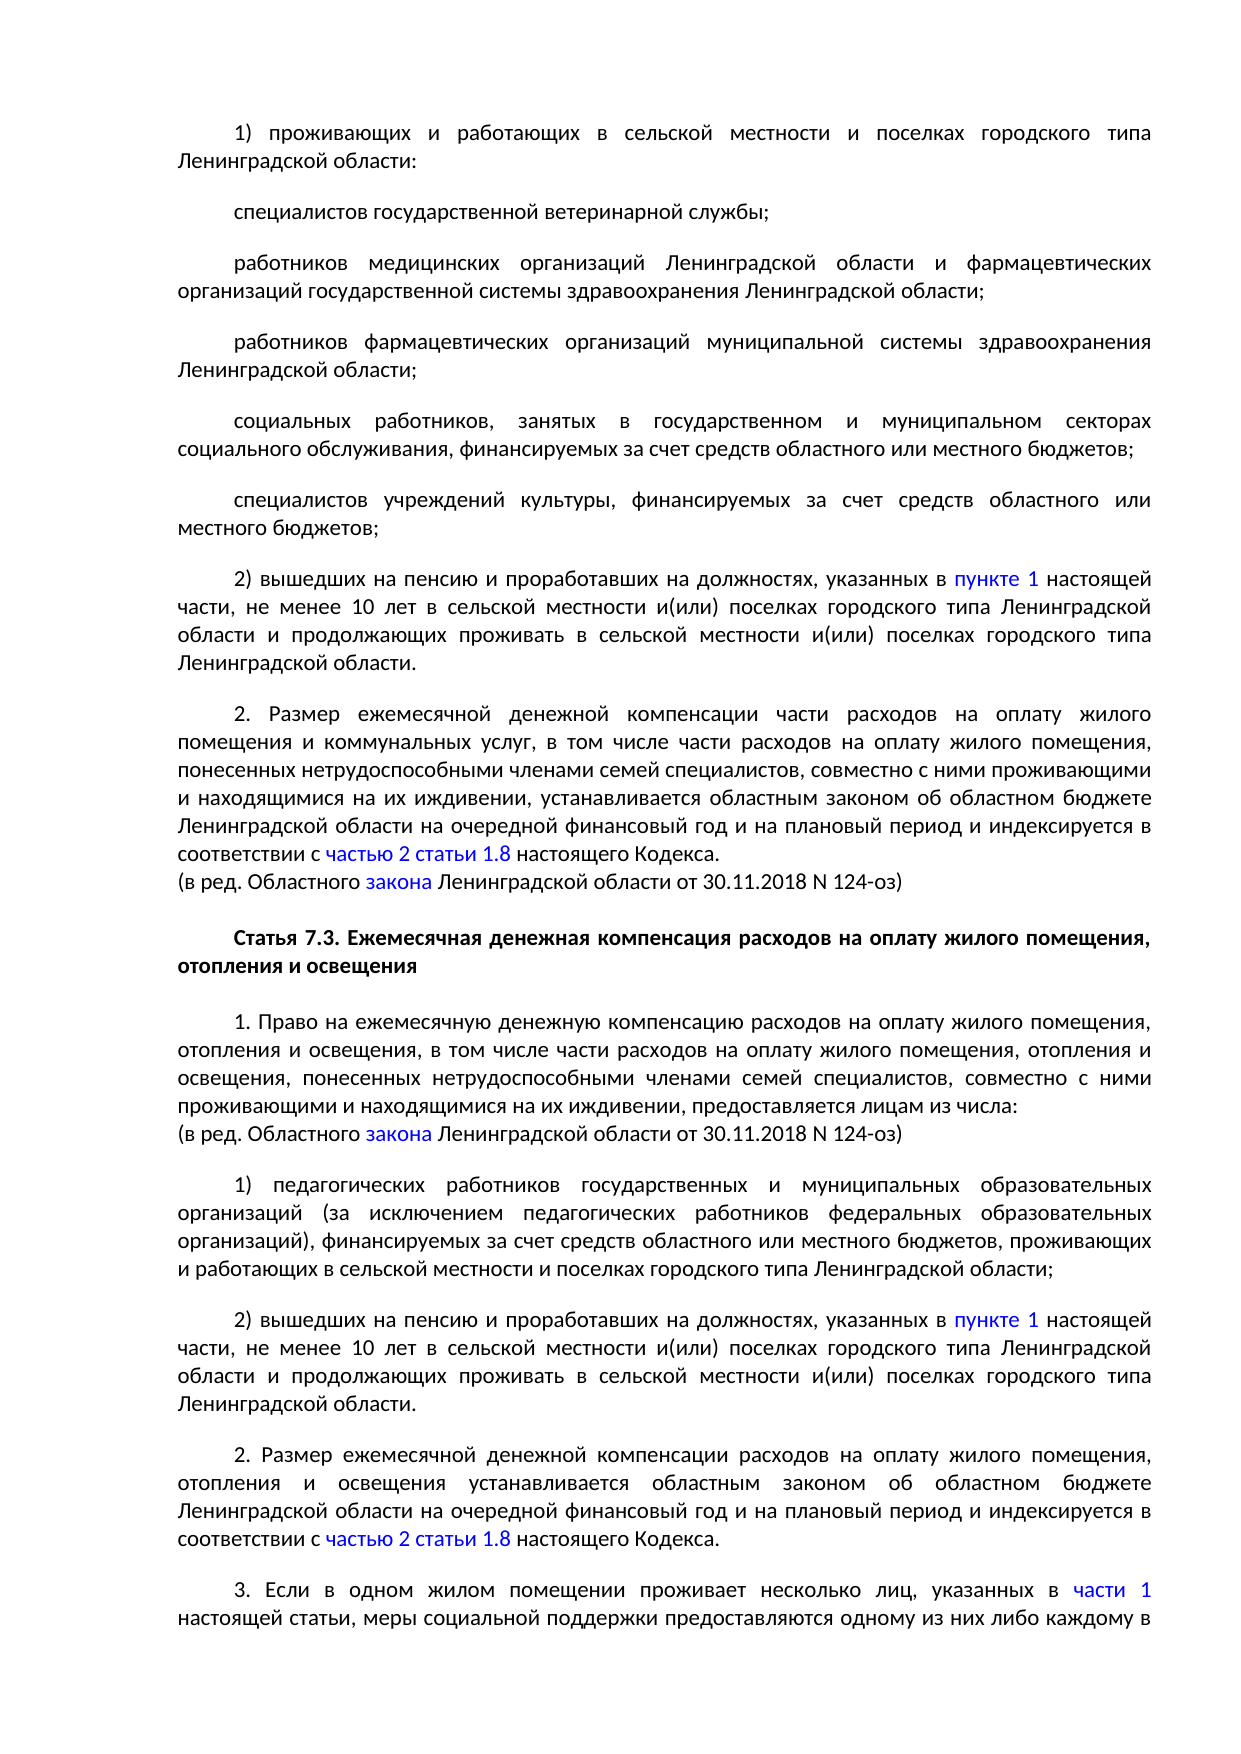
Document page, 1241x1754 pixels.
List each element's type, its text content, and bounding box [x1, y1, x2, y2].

text специалистов учреждений культуры, финансируемых за счет средств областного или местного бюджетов; [177, 485, 1152, 541]
text 2. Размер ежемесячной денежной компенсации части расходов на оплату жилого помещения и коммунальных услуг, в том числе части расходов на оплату жилого помещения, понесенных нетрудоспособными членами семей специалистов, совместно с ними проживающими и находящимися на их иждивении, устанавливается областным законом об областном бюджете Ленинградской области на очередной финансовый год и на плановый период и индексируется в соответствии с частью 2 статьи 1.8 настоящего Кодекса. [177, 699, 1152, 867]
text социальных работников, занятых в государственном и муниципальном секторах социального обслуживания, финансируемых за счет средств областного или местного бюджетов; [177, 406, 1152, 462]
text работников медицинских организаций Ленинградской области и фармацевтических организаций государственной системы здравоохранения Ленинградской области; [177, 248, 1152, 304]
text 1) педагогических работников государственных и муниципальных образовательных организаций (за исключением педагогических работников федеральных образовательных организаций), финансируемых за счет средств областного или местного бюджетов, проживающих и работающих в сельской местности и поселках городского типа Ленинградской области; [177, 1170, 1152, 1282]
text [177, 1575, 1152, 1631]
text 1) проживающих и работающих в сельской местности и поселках городского типа Ленинградской области: [177, 118, 1152, 174]
text (в ред. Областного закона Ленинградской области от 30.11.2018 N 124-оз) [177, 867, 1152, 895]
text специалистов государственной ветеринарной службы; [177, 197, 1152, 225]
text 2) вышедших на пенсию и проработавших на должностях, указанных в пункте 1 настоящей части, не менее 10 лет в сельской местности и(или) поселках городского типа Ленинградской области и продолжающих проживать в сельской местности и(или) поселках городского типа Ленинградской области. [177, 1305, 1152, 1417]
text 2. Размер ежемесячной денежной компенсации расходов на оплату жилого помещения, отопления и освещения устанавливается областным законом об областном бюджете Ленинградской области на очередной финансовый год и на плановый период и индексируется в соответствии с частью 2 статьи 1.8 настоящего Кодекса. [177, 1440, 1152, 1552]
text (в ред. Областного закона Ленинградской области от 30.11.2018 N 124-оз) [177, 1119, 1152, 1147]
text 2) вышедших на пенсию и проработавших на должностях, указанных в пункте 1 настоящей части, не менее 10 лет в сельской местности и(или) поселках городского типа Ленинградской области и продолжающих проживать в сельской местности и(или) поселках городского типа Ленинградской области. [177, 564, 1152, 676]
title Статья 7.3. Ежемесячная денежная компенсация расходов на оплату жилого помещения, отопления и освещения [177, 923, 1152, 979]
text 1. Право на ежемесячную денежную компенсацию расходов на оплату жилого помещения, отопления и освещения, в том числе части расходов на оплату жилого помещения, отопления и освещения, понесенных нетрудоспособными членами семей специалистов, совместно с ними проживающими и находящимися на их иждивении, предоставляется лицам из числа: [177, 1007, 1152, 1119]
text работников фармацевтических организаций муниципальной системы здравоохранения Ленинградской области; [177, 327, 1152, 383]
